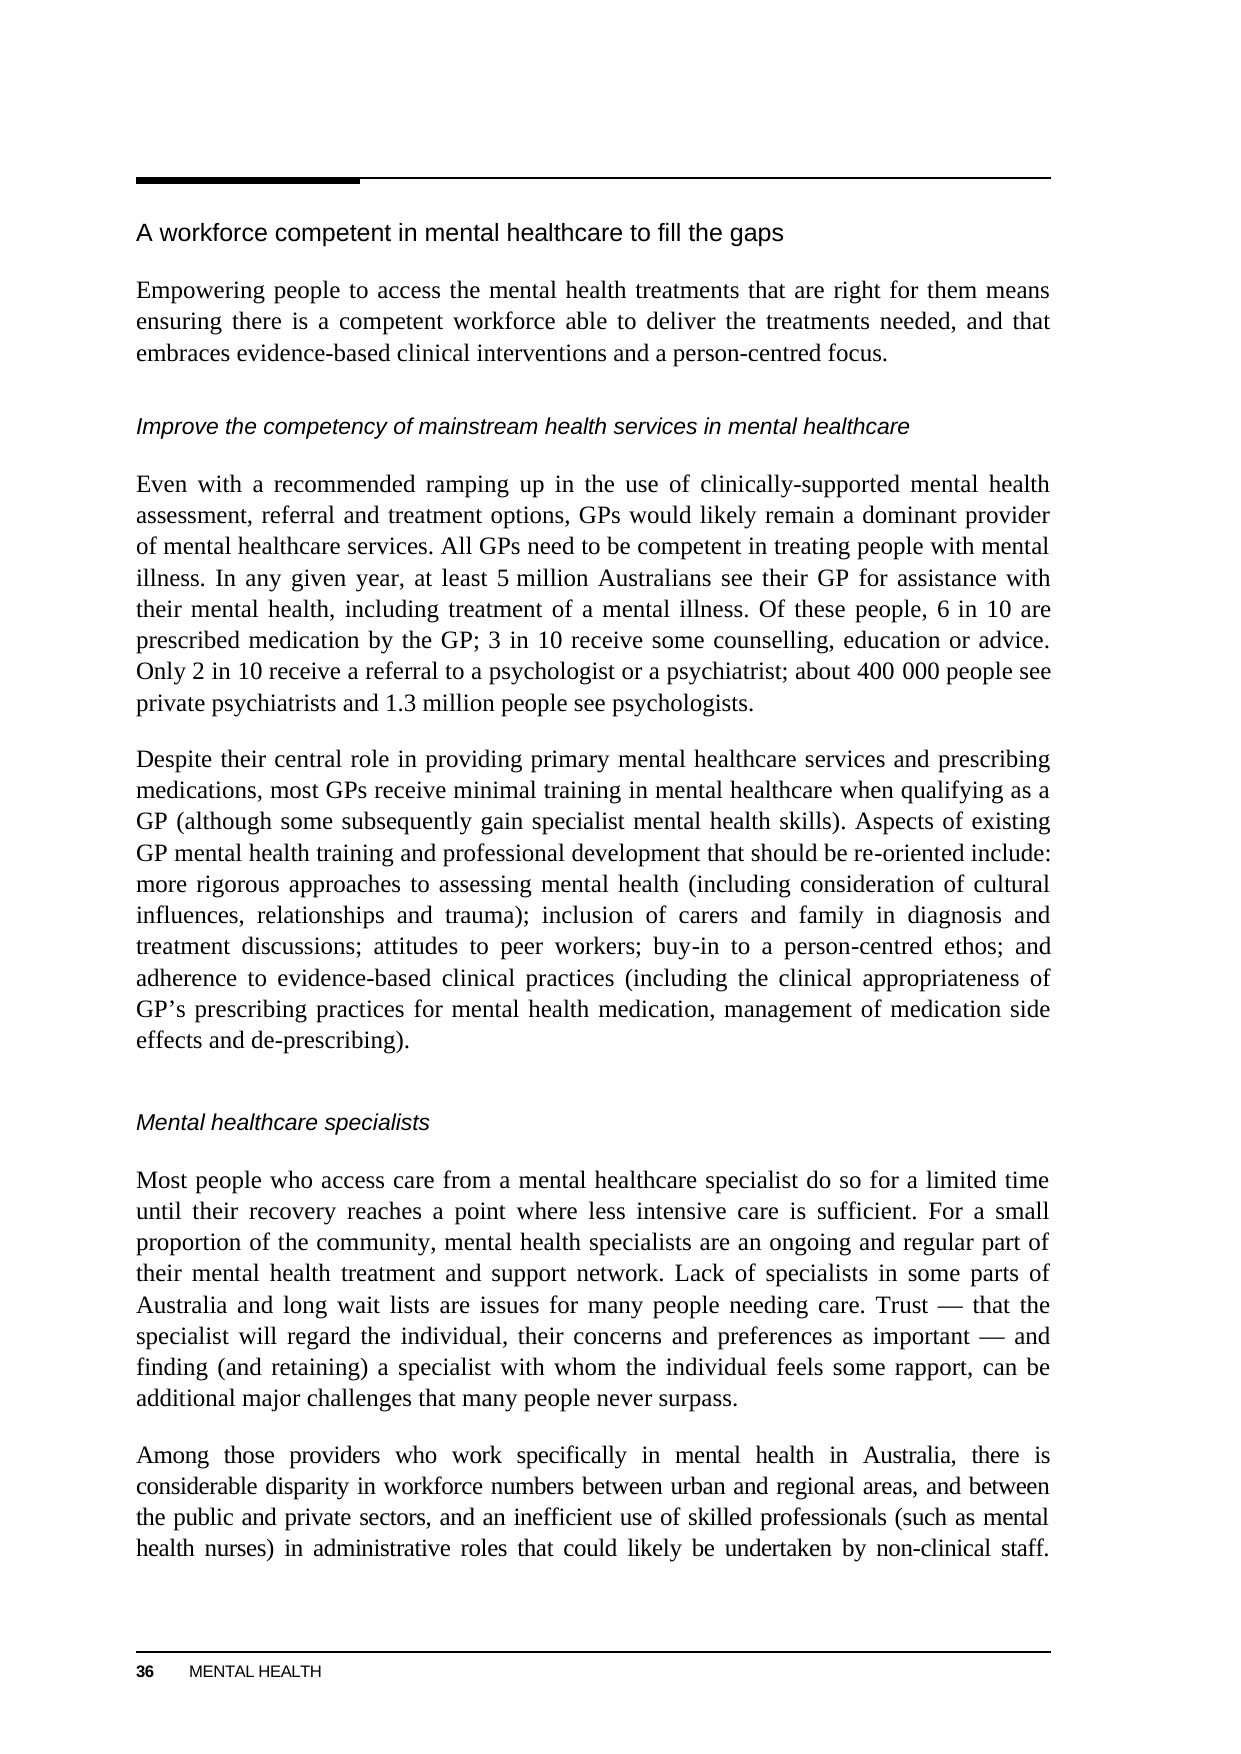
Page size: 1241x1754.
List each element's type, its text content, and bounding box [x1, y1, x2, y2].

subtitle A workforce competent in mental healthcare to fill the gaps [136, 214, 1051, 248]
text Even with a recommended ramping up in the use of clinically-supported mental health assessment, referral and treatment options, GPs would likely remain a dominant provider of mental healthcare services. All GPs need to be competent in treating people with mental illness. In any given year, at least 5 million Australians see their GP for assistance with their mental health, including treatment of a mental illness. Of these people, 6 in 10 are prescribed medication by the GP; 3 in 10 receive some counselling, education or advice. Only 2 in 10 receive a referral to a psychologist or a psychiatrist; about 400 000 people see private psychiatrists and 1.3 million people see psychologists. [136, 466, 1051, 716]
subtitle Mental healthcare specialists [136, 1104, 1051, 1137]
text Most people who access care from a mental healthcare specialist do so for a limited time until their recovery reaches a point where less intensive care is sufficient. For a small proportion of the community, mental health specialists are an ongoing and regular part of their mental health treatment and support network. Lack of specialists in some parts of Australia and long wait lists are issues for many people needing care. Trust — that the specialist will regard the individual, their concerns and preferences as important — and finding (and retaining) a specialist with whom the individual feels some rapport, can be additional major challenges that many people never surpass. [136, 1162, 1051, 1412]
text Despite their central role in providing primary mental healthcare services and prescribing medications, most GPs receive minimal training in mental healthcare when qualifying as a GP (although some subsequently gain specialist mental health skills). Aspects of existing GP mental health training and professional development that should be re-oriented include: more rigorous approaches to assessing mental health (including consideration of cultural influences, relationships and trauma); inclusion of carers and family in diagnosis and treatment discussions; attitudes to peer workers; buy-in to a person-centred ethos; and adherence to evidence-based clinical practices (including the clinical appropriateness of GP’s prescribing practices for mental health medication, management of medication side effects and de-prescribing). [136, 741, 1051, 1054]
subtitle Improve the competency of mainstream health services in mental healthcare [136, 408, 1051, 441]
text Empowering people to access the mental health treatments that are right for them means ensuring there is a competent workforce able to deliver the treatments needed, and that embraces evidence-based clinical interventions and a person-centred focus. [136, 273, 1051, 366]
